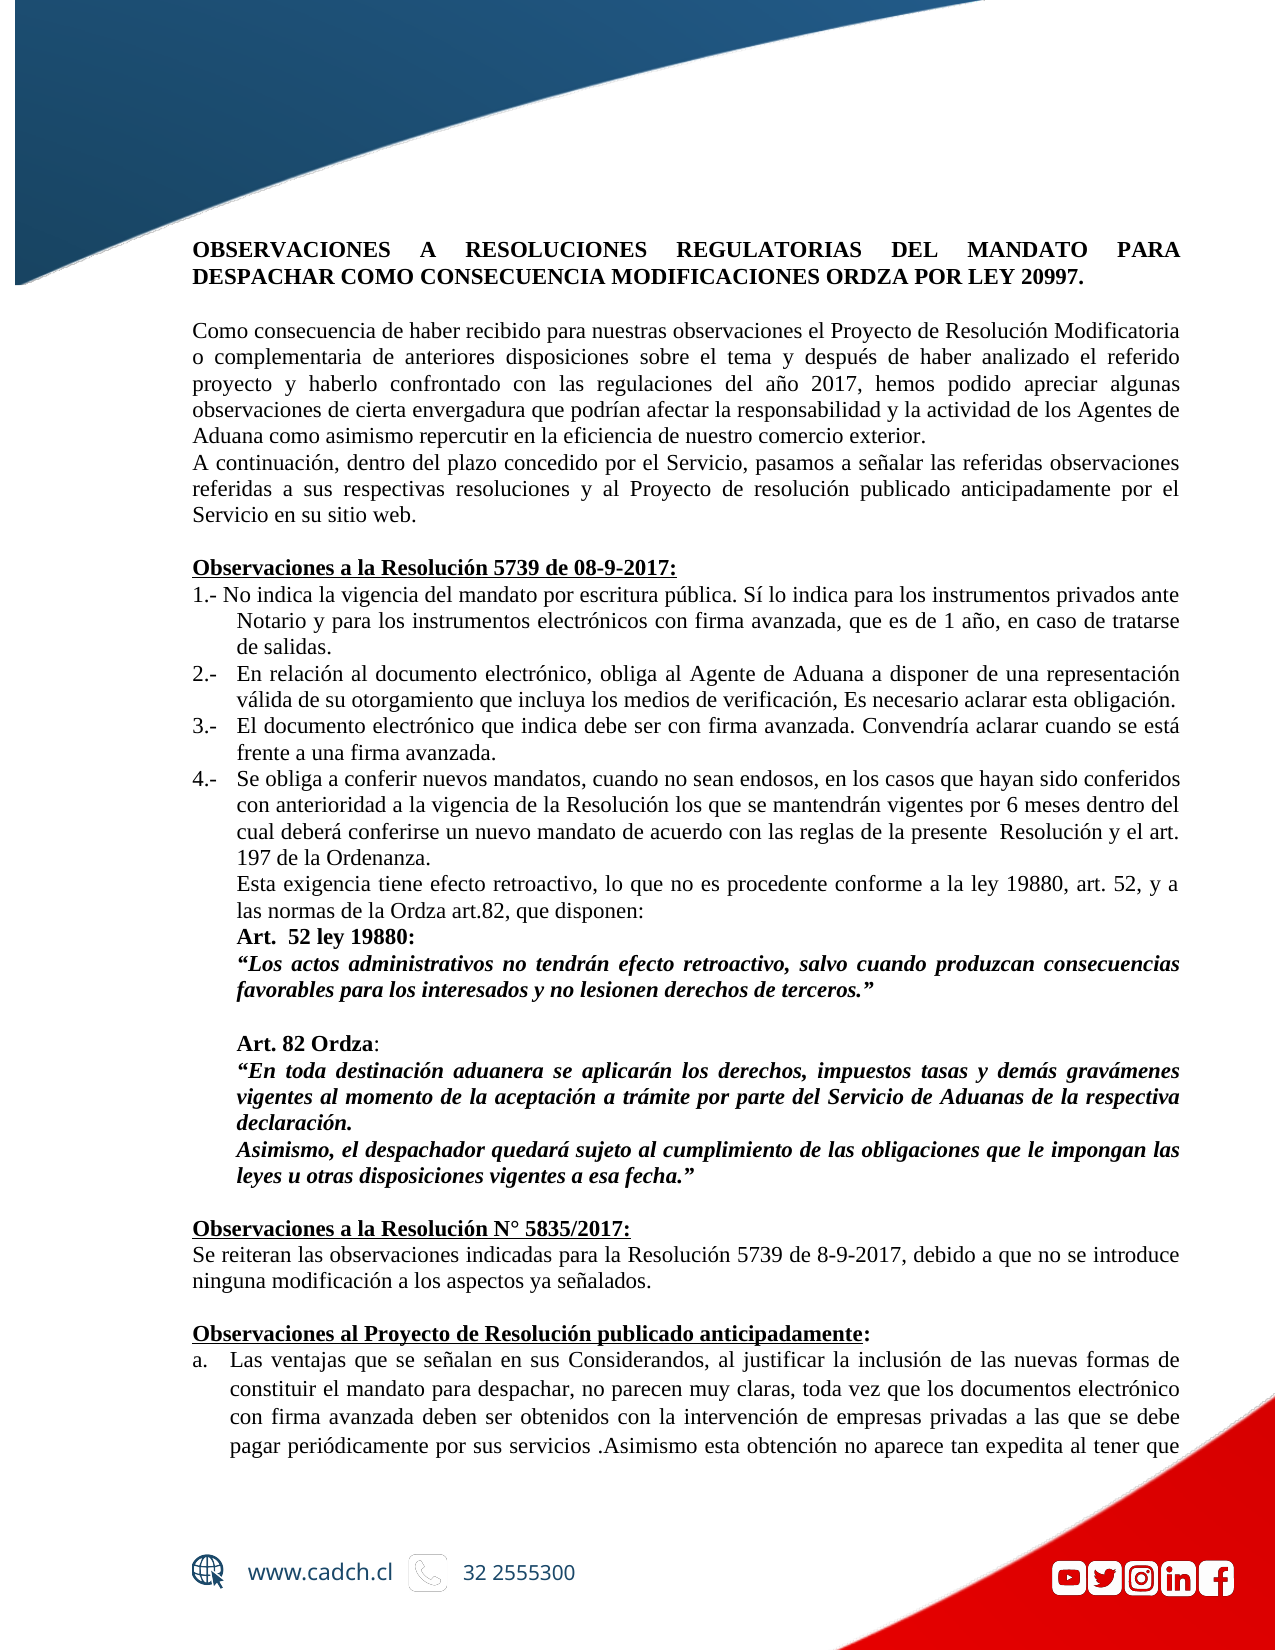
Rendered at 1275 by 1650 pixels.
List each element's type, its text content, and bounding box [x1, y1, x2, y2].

text Observaciones a la Resolución N° 5835/2017: [192, 1215, 1181, 1241]
text Art. 82 Ordza: [192, 1030, 1181, 1057]
picture [13, 0, 989, 284]
text Art. 52 ley 19880: [192, 923, 1181, 949]
text OBSERVACIONES A RESOLUCIONES REGULATORIAS DEL MANDATO PARA DESPACHAR COMO CONSECUENCIA MODIFICACIONES ORDZA POR LEY 20997. [192, 236, 1181, 289]
text Asimismo, el despachador quedará sujeto al cumplimiento de las obligaciones que le impongan las leyes u otras disposiciones vigentes a esa fecha.” [192, 1136, 1181, 1188]
text Se reiteran las observaciones indicadas para la Resolución 5739 de 8-9-2017, debido a que no se introduce ninguna modificación a los aspectos ya señalados. [192, 1241, 1181, 1294]
text Como consecuencia de haber recibido para nuestras observaciones el Proyecto de Resolución Modificatoria o complementaria de anteriores disposiciones sobre el tema y después de haber analizado el referido proyecto y haberlo confrontado con las regulaciones del año 2017, hemos podido apreciar algunas observaciones de cierta envergadura que podrían afectar la responsabilidad y la actividad de los Agentes de Aduana como asimismo repercutir en la eficiencia de nuestro comercio exterior. [192, 317, 1181, 449]
picture [192, 1554, 227, 1590]
text Observaciones a la Resolución 5739 de 08-9-2017: [192, 554, 1181, 581]
text A continuación, dentro del plazo concedido por el Servicio, pasamos a señalar las referidas observaciones referidas a sus respectivas resoluciones y al Proyecto de resolución publicado anticipadamente por el Servicio en su sitio web. [192, 449, 1181, 528]
text Esta exigencia tiene efecto retroactivo, lo que no es procedente conforme a la ley 19880, art. 52, y a las normas de la Ordza art.82, que disponen: [192, 871, 1181, 923]
picture [408, 1554, 448, 1592]
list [192, 1347, 1181, 1458]
text “En toda destinación aduanera se aplicarán los derechos, impuestos tasas y demás gravámenes vigentes al momento de la aceptación a trámite por parte del Servicio de Aduanas de la respectiva declaración. [192, 1057, 1181, 1136]
text 4.- Se obliga a conferir nuevos mandatos, cuando no sean endosos, en los casos que hayan sido conferidos con anterioridad a la vigencia de la Resolución los que se mantendrán vigentes por 6 meses dentro del cual deberá conferirse un nuevo mandato de acuerdo con las reglas de la presente Resolución y el art. 197 de la Ordenanza. [192, 765, 1181, 871]
picture [771, 1318, 1275, 1650]
text 2.- En relación al documento electrónico, obliga al Agente de Aduana a disponer de una representación válida de su otorgamiento que incluya los medios de verificación, Es necesario aclarar esta obligación. [192, 660, 1181, 712]
text Observaciones al Proyecto de Resolución publicado anticipadamente: [192, 1320, 1181, 1347]
text 3.- El documento electrónico que indica debe ser con firma avanzada. Convendría aclarar cuando se está frente a una firma avanzada. [192, 712, 1181, 765]
text 1.- No indica la vigencia del mandato por escritura pública. Sí lo indica para los instrumentos privados ante Notario y para los instrumentos electrónicos con firma avanzada, que es de 1 año, en caso de tratarse de salidas. [192, 581, 1181, 660]
text “Los actos administrativos no tendrán efecto retroactivo, salvo cuando produzcan consecuencias favorables para los interesados y no lesionen derechos de terceros.” [192, 949, 1181, 1002]
